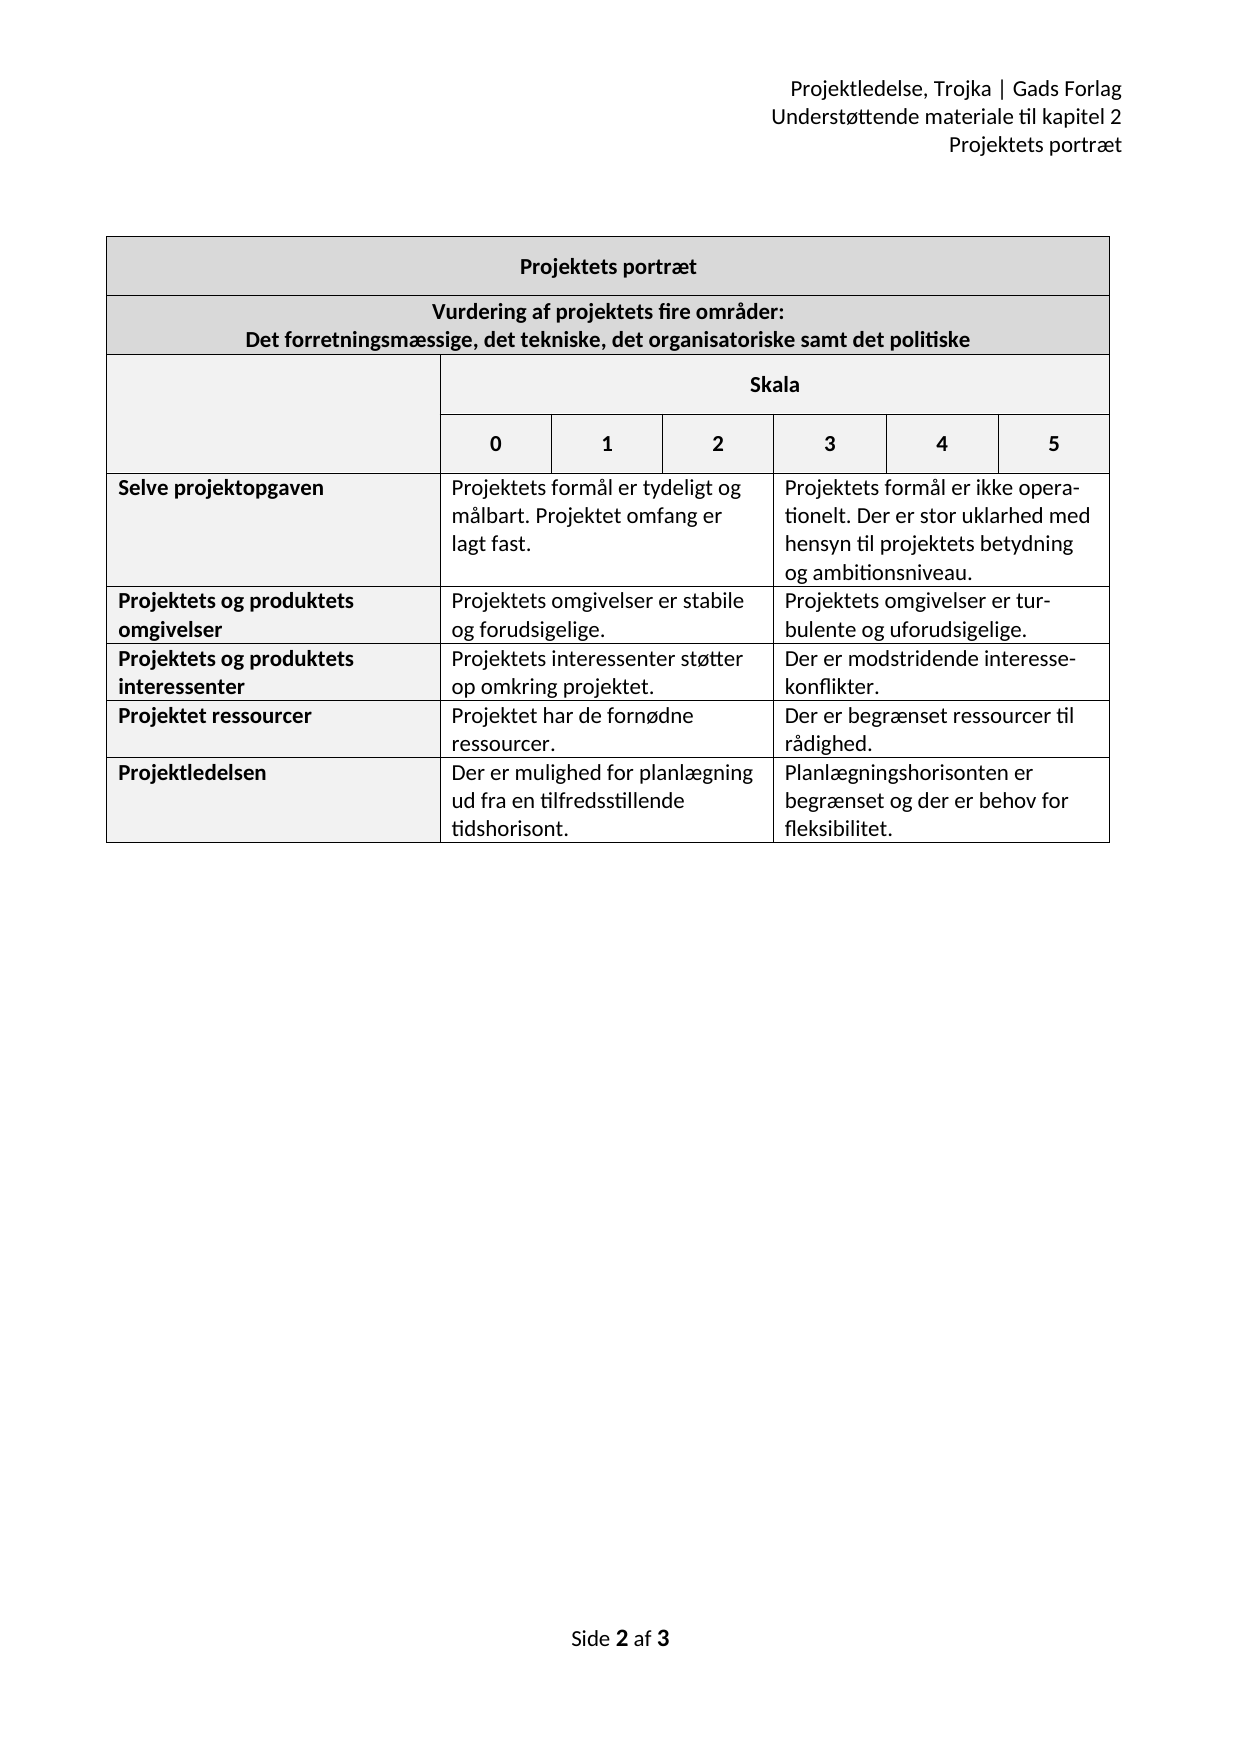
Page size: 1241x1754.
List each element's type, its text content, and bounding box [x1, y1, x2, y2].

table_cell 5 [999, 415, 1109, 472]
table_cell Projektets og produktets omgivelser [107, 587, 440, 643]
table_cell 1 [552, 415, 662, 472]
table_cell Projektets formål er tydeligt og målbart. Projektet omfang er lagt fast. [441, 474, 773, 586]
table_cell 0 [441, 415, 551, 472]
table_cell Projektet har de fornødne ressourcer. [441, 701, 773, 757]
table_cell Projektets formål er ikke opera- tionelt. Der er stor uklarhed med hensyn til projektets betydning og ambitionsniveau. [774, 474, 1109, 586]
table_cell Projektets omgivelser er tur- bulente og uforudsigelige. [774, 587, 1109, 643]
table_cell 2 [663, 415, 773, 472]
table_cell 4 [887, 415, 998, 472]
table_cell 3 [774, 415, 886, 472]
table_cell Selve projektopgaven [107, 474, 440, 586]
table_cell Der er modstridende interesse-konflikter. [774, 644, 1109, 700]
table_cell Projektet ressourcer [107, 701, 440, 757]
table_cell Der er begrænset ressourcer til rådighed. [774, 701, 1109, 757]
table_cell Projektets interessenter støtter op omkring projektet. [441, 644, 773, 700]
table_cell Planlægningshorisonten er begrænset og der er behov for fleksibilitet. [774, 758, 1109, 842]
table_cell Der er mulighed for planlægning ud fra en tilfredsstillende tidshorisont. [441, 758, 773, 842]
table_cell Projektets omgivelser er stabile og forudsigelige. [441, 587, 773, 643]
table_cell Vurdering af projektets fire områder: Det forretningsmæssige, det tekniske, det organisatoriske samt det politiske [107, 296, 1109, 354]
table_cell Projektledelsen [107, 758, 440, 842]
table_header Projektets portræt [107, 237, 1109, 295]
table_cell [107, 355, 440, 472]
table_cell Skala [441, 355, 1109, 413]
table_cell Projektets og produktets interessenter [107, 644, 440, 700]
